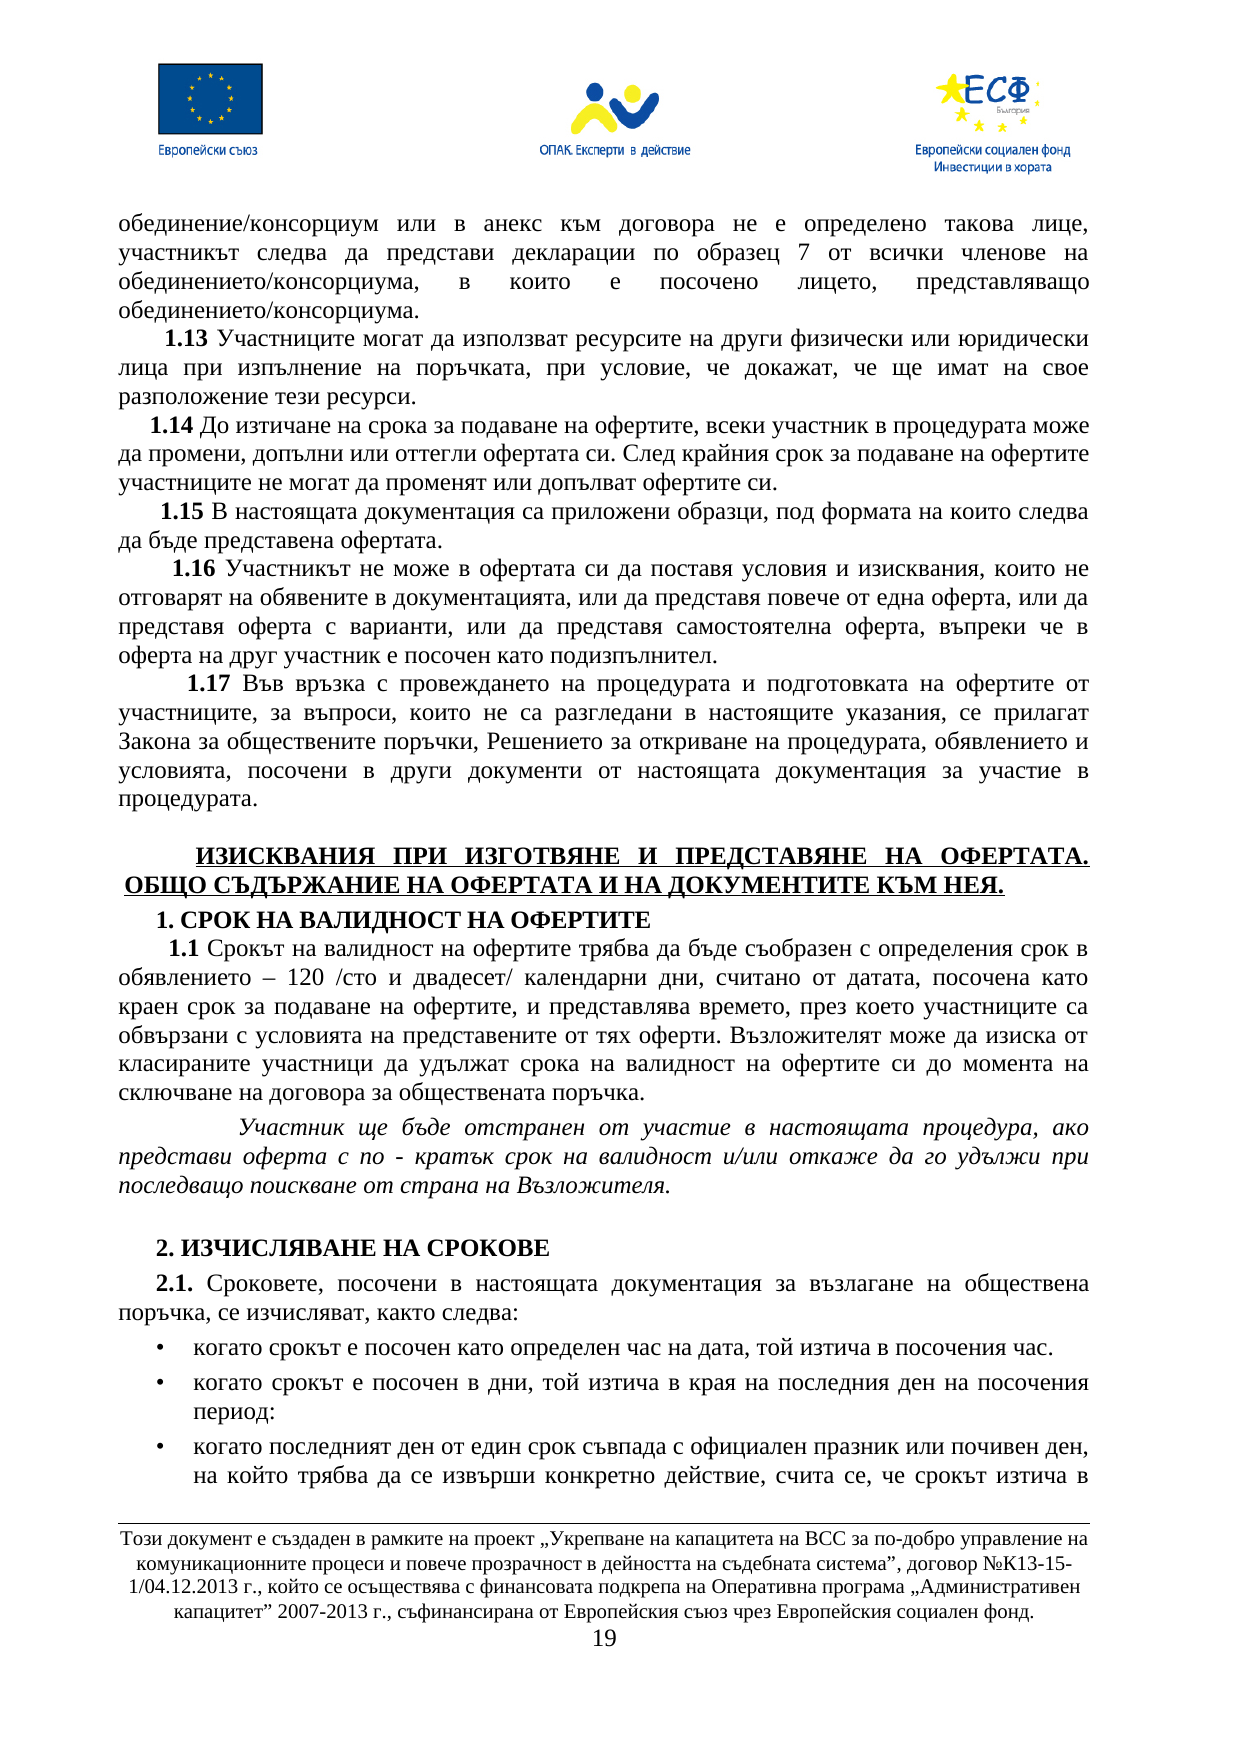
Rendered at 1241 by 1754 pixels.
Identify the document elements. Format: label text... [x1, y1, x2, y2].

list когато срокът е посочен в дни, той изтича в края на последния ден на посочения период: [156, 1367, 1090, 1425]
text 2.1. Сроковете, посочени в настоящата документация за възлагане на обществена поръчка, се изчисляват, както следва: [118, 1268, 1090, 1326]
text 1.1 Срокът на валидност на офертите трябва да бъде съобразен с определения срок в обявлението – 120 /сто и двадесет/ календарни дни, считано от датата, посочена като краен срок за подаване на офертите, и представлява времето, през което участниците са обвързани с условията на представените от тях оферти. Възложителят може да изиска от класираните участници да удължат срока на валидност на офертите си до момента на сключване на договора за обществената поръчка. [118, 933, 1090, 1106]
text 1.16 Участникът не може в офертата си да поставя условия и изисквания, които не отговарят на обявените в документацията, или да представя повече от една оферта, или да представя оферта с варианти, или да представя самостоятелна оферта, въпреки че в оферта на друг участник е посочен като подизпълнител. [118, 553, 1090, 668]
text 1.14 До изтичане на срока за подаване на офертите, всеки участник в процедурата може да промени, допълни или оттегли офертата си. След крайния срок за подаване на офертите участниците не могат да променят или допълват офертите си. [118, 410, 1090, 496]
text 1.17 Във връзка с провеждането на процедурата и подготовката на офертите от участниците, за въпроси, които не са разгледани в настоящите указания, се прилагат Закона за обществените поръчки, Решението за откриване на процедурата, обявлението и условията, посочени в други документи от настоящата документация за участие в процедурата. [118, 668, 1090, 812]
text 1.15 В настоящата документация са приложени образци, под формата на които следва да бъде представена офертата. [118, 496, 1090, 553]
picture [118, 56, 1103, 180]
text 1.13 Участниците могат да използват ресурсите на други физически или юридически лица при изпълнение на поръчката, при условие, че докажат, че ще имат на свое разположение тези ресурси. [118, 323, 1090, 410]
text Изисквания при изготвяне и представяне на офертата. Общо съдържание на офертата и на документите към нея. [124, 841, 1090, 898]
list когато срокът е посочен като определен час на дата, той изтича в посочения час. [156, 1332, 1090, 1361]
text 2. Изчисляване на срокове [118, 1233, 1090, 1262]
text 1. Срок на валидност на офертите [118, 905, 1090, 933]
text Участник ще бъде отстранен от участие в настоящата процедура, ако представи оферта с по - кратък срок на валидност и/или откаже да го удължи при последващо поискване от страна на Възложителя. [118, 1112, 1090, 1198]
